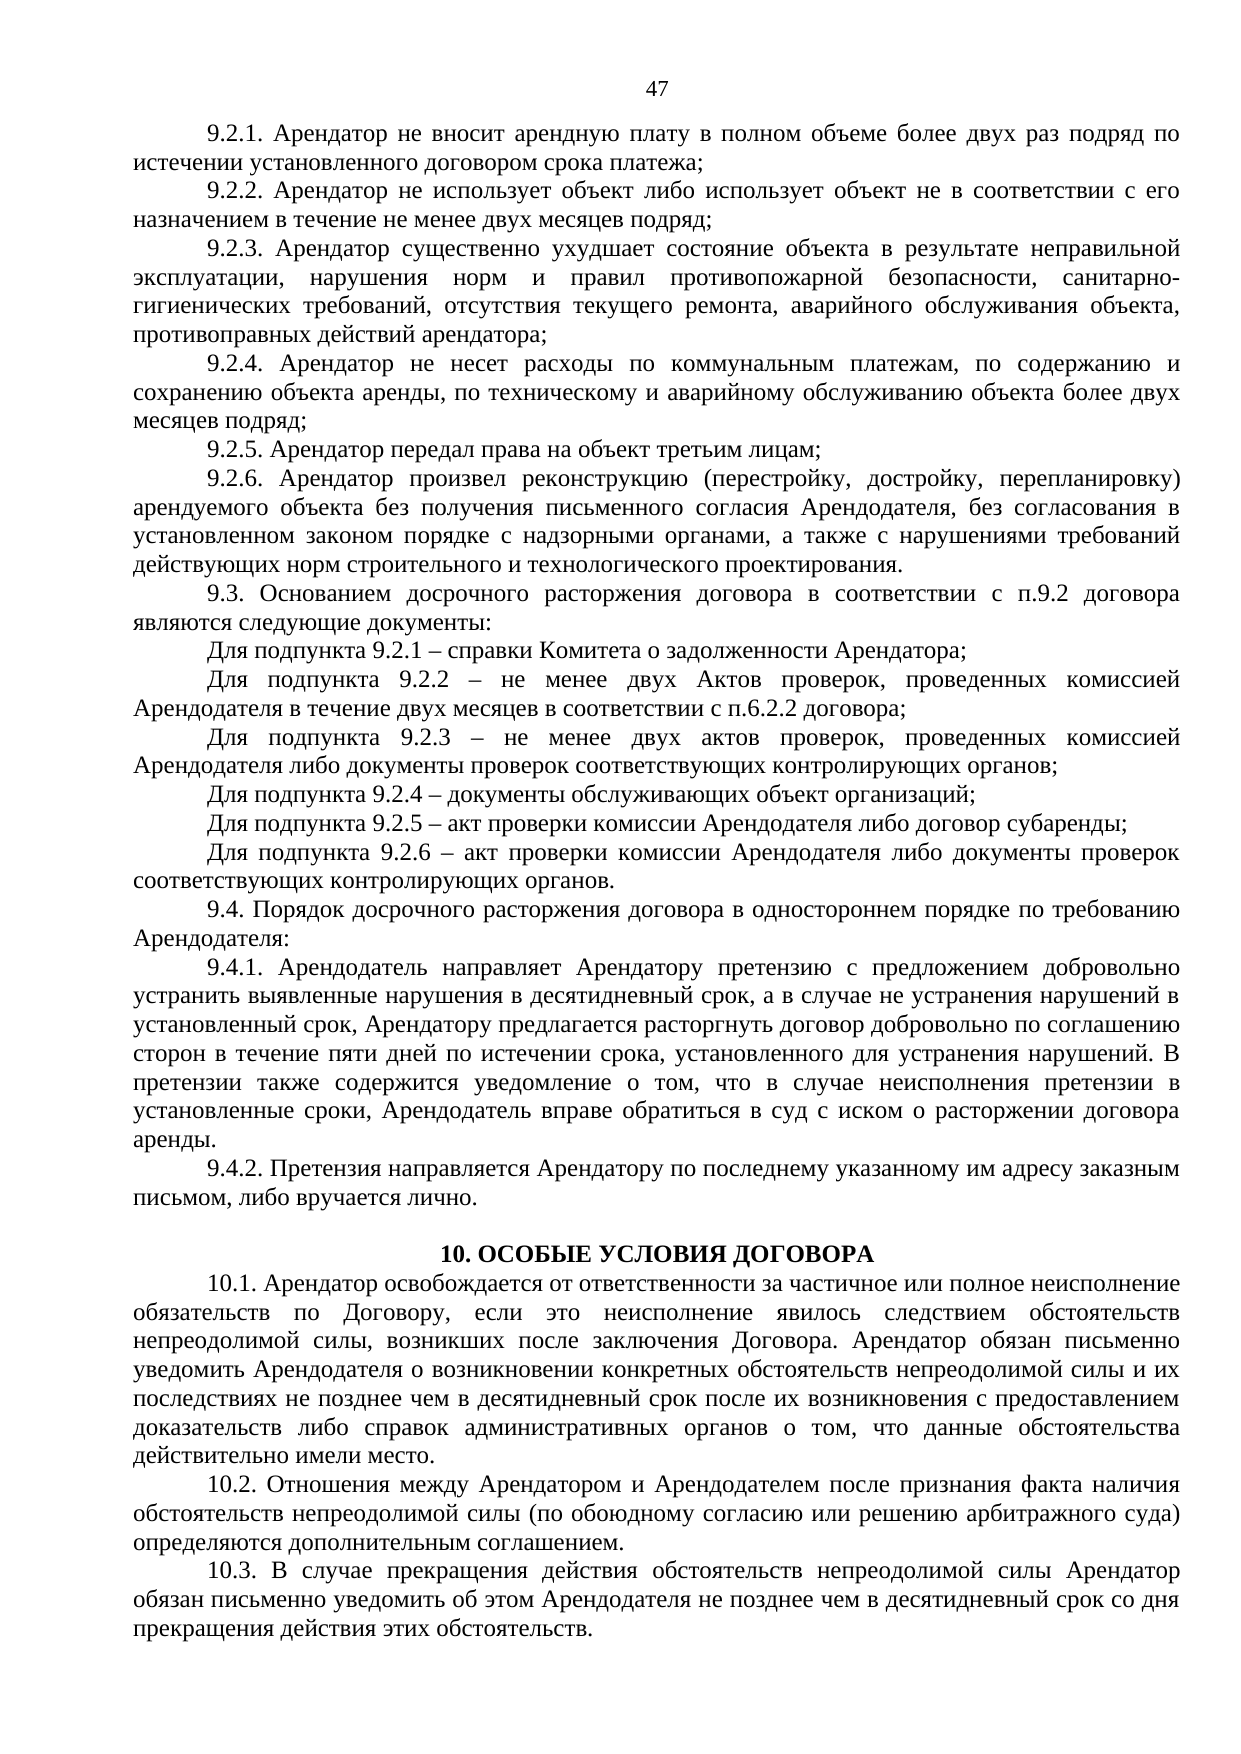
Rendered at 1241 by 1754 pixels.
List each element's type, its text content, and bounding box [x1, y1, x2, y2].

text Для подпункта 9.2.3 – не менее двух актов проверок, проведенных комиссией Арендодателя либо документы проверок соответствующих контролирующих органов; [133, 722, 1181, 779]
text 9.2.6. Арендатор произвел реконструкцию (перестройку, достройку, перепланировку) арендуемого объекта без получения письменного согласия Арендодателя, без согласования в установленном законом порядке с надзорными органами, а также с нарушениями требований действующих норм строительного и технологического проектирования. [133, 463, 1181, 578]
text 9.2.5. Арендатор передал права на объект третьим лицам; [133, 434, 1181, 463]
text 10.2. Отношения между Арендатором и Арендодателем после признания факта наличия обстоятельств непреодолимой силы (по обоюдному согласию или решению арбитражного суда) определяются дополнительным соглашением. [133, 1469, 1181, 1556]
text 9.2.2. Арендатор не использует объект либо использует объект не в соответствии с его назначением в течение не менее двух месяцев подряд; [133, 176, 1181, 233]
text 9.4.2. Претензия направляется Арендатору по последнему указанному им адресу заказным письмом, либо вручается лично. [133, 1153, 1181, 1211]
text 9.4. Порядок досрочного расторжения договора в одностороннем порядке по требованию Арендодателя: [133, 894, 1181, 952]
text 9.3. Основанием досрочного расторжения договора в соответствии с п.9.2 договора являются следующие документы: [133, 578, 1181, 636]
text 9.2.4. Арендатор не несет расходы по коммунальным платежам, по содержанию и сохранению объекта аренды, по техническому и аварийному обслуживанию объекта более двух месяцев подряд; [133, 348, 1181, 434]
text 9.2.3. Арендатор существенно ухудшает состояние объекта в результате неправильной эксплуатации, нарушения норм и правил противопожарной безопасности, санитарно-гигиенических требований, отсутствия текущего ремонта, аварийного обслуживания объекта, противоправных действий арендатора; [133, 233, 1181, 348]
text Для подпункта 9.2.6 – акт проверки комиссии Арендодателя либо документы проверок соответствующих контролирующих органов. [133, 837, 1181, 894]
text Для подпункта 9.2.1 – справки Комитета о задолженности Арендатора; [133, 636, 1181, 664]
text Для подпункта 9.2.2 – не менее двух Актов проверок, проведенных комиссией Арендодателя в течение двух месяцев в соответствии с п.6.2.2 договора; [133, 664, 1181, 722]
text 10.1. Арендатор освобождается от ответственности за частичное или полное неисполнение обязательств по Договору, если это неисполнение явилось следствием обстоятельств непреодолимой силы, возникших после заключения Договора. Арендатор обязан письменно уведомить Арендодателя о возникновении конкретных обстоятельств непреодолимой силы и их последствиях не позднее чем в десятидневный срок после их возникновения с предоставлением доказательств либо справок административных органов о том, что данные обстоятельства действительно имели место. [133, 1268, 1181, 1469]
text 9.2.1. Арендатор не вносит арендную плату в полном объеме более двух раз подряд по истечении установленного договором срока платежа; [133, 118, 1181, 176]
text 9.4.1. Арендодатель направляет Арендатору претензию с предложением добровольно устранить выявленные нарушения в десятидневный срок, а в случае не устранения нарушений в установленный срок, Арендатору предлагается расторгнуть договор добровольно по соглашению сторон в течение пяти дней по истечении срока, установленного для устранения нарушений. В претензии также содержится уведомление о том, что в случае неисполнения претензии в установленные сроки, Арендодатель вправе обратиться в суд с иском о расторжении договора аренды. [133, 952, 1181, 1153]
text 10. ОСОБЫЕ УСЛОВИЯ ДОГОВОРА [133, 1239, 1181, 1268]
text 10.3. В случае прекращения действия обстоятельств непреодолимой силы Арендатор обязан письменно уведомить об этом Арендодателя не позднее чем в десятидневный срок со дня прекращения действия этих обстоятельств. [133, 1556, 1181, 1642]
text Для подпункта 9.2.4 – документы обслуживающих объект организаций; [133, 779, 1181, 808]
text Для подпункта 9.2.5 – акт проверки комиссии Арендодателя либо договор субаренды; [133, 808, 1181, 837]
